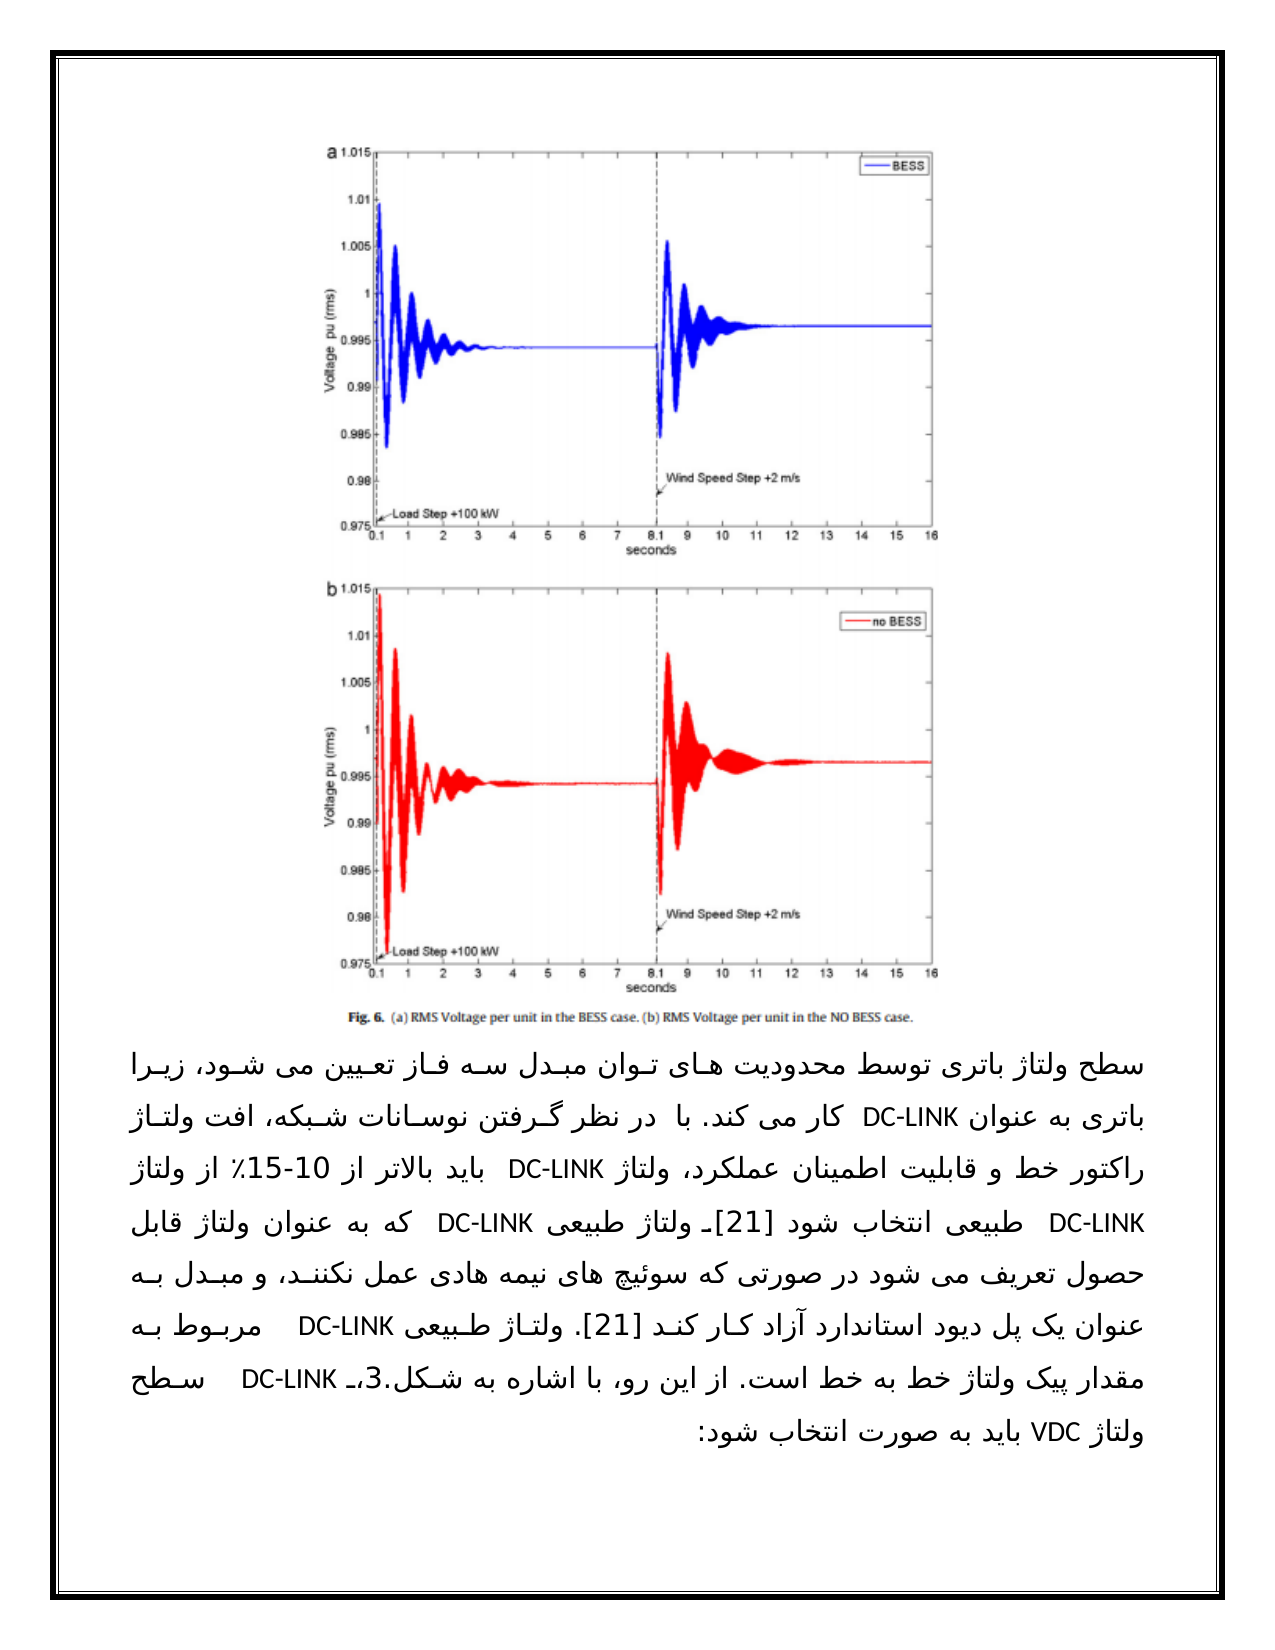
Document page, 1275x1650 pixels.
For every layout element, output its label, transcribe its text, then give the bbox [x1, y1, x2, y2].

text سطح ولتاژ باتری توسط محدودیت های توان مبدل سه فاز تعیین می شود، زیرا باتری به عنوان DC-LINK کار می کند. با در نظر گرفتن نوسانات شبکه، افت ولتاژ راکتور خط و قابلیت اطمینان عملکرد، ولتاژ DC-LINK باید بالاتر از 10-15٪ از ولتاژ DC-LINK طبیعی انتخاب شود [21]. ولتاژ طبیعی DC-LINK که به عنوان ولتاژ قابل حصول تعریف می شود در صورتی که سوئیچ های نیمه هادی عمل نکنند، و مبدل به عنوان یک پل دیود استاندارد آزاد کار کند [21]. ولتاژ طبیعی DC-LINK مربوط به مقدار پیک ولتاژ خط به خط است. از این رو، با اشاره به شکل.3، DC-LINK سطح ولتاژ VDC باید به صورت انتخاب شود: [130, 1047, 1145, 1448]
picture [301, 130, 974, 1033]
